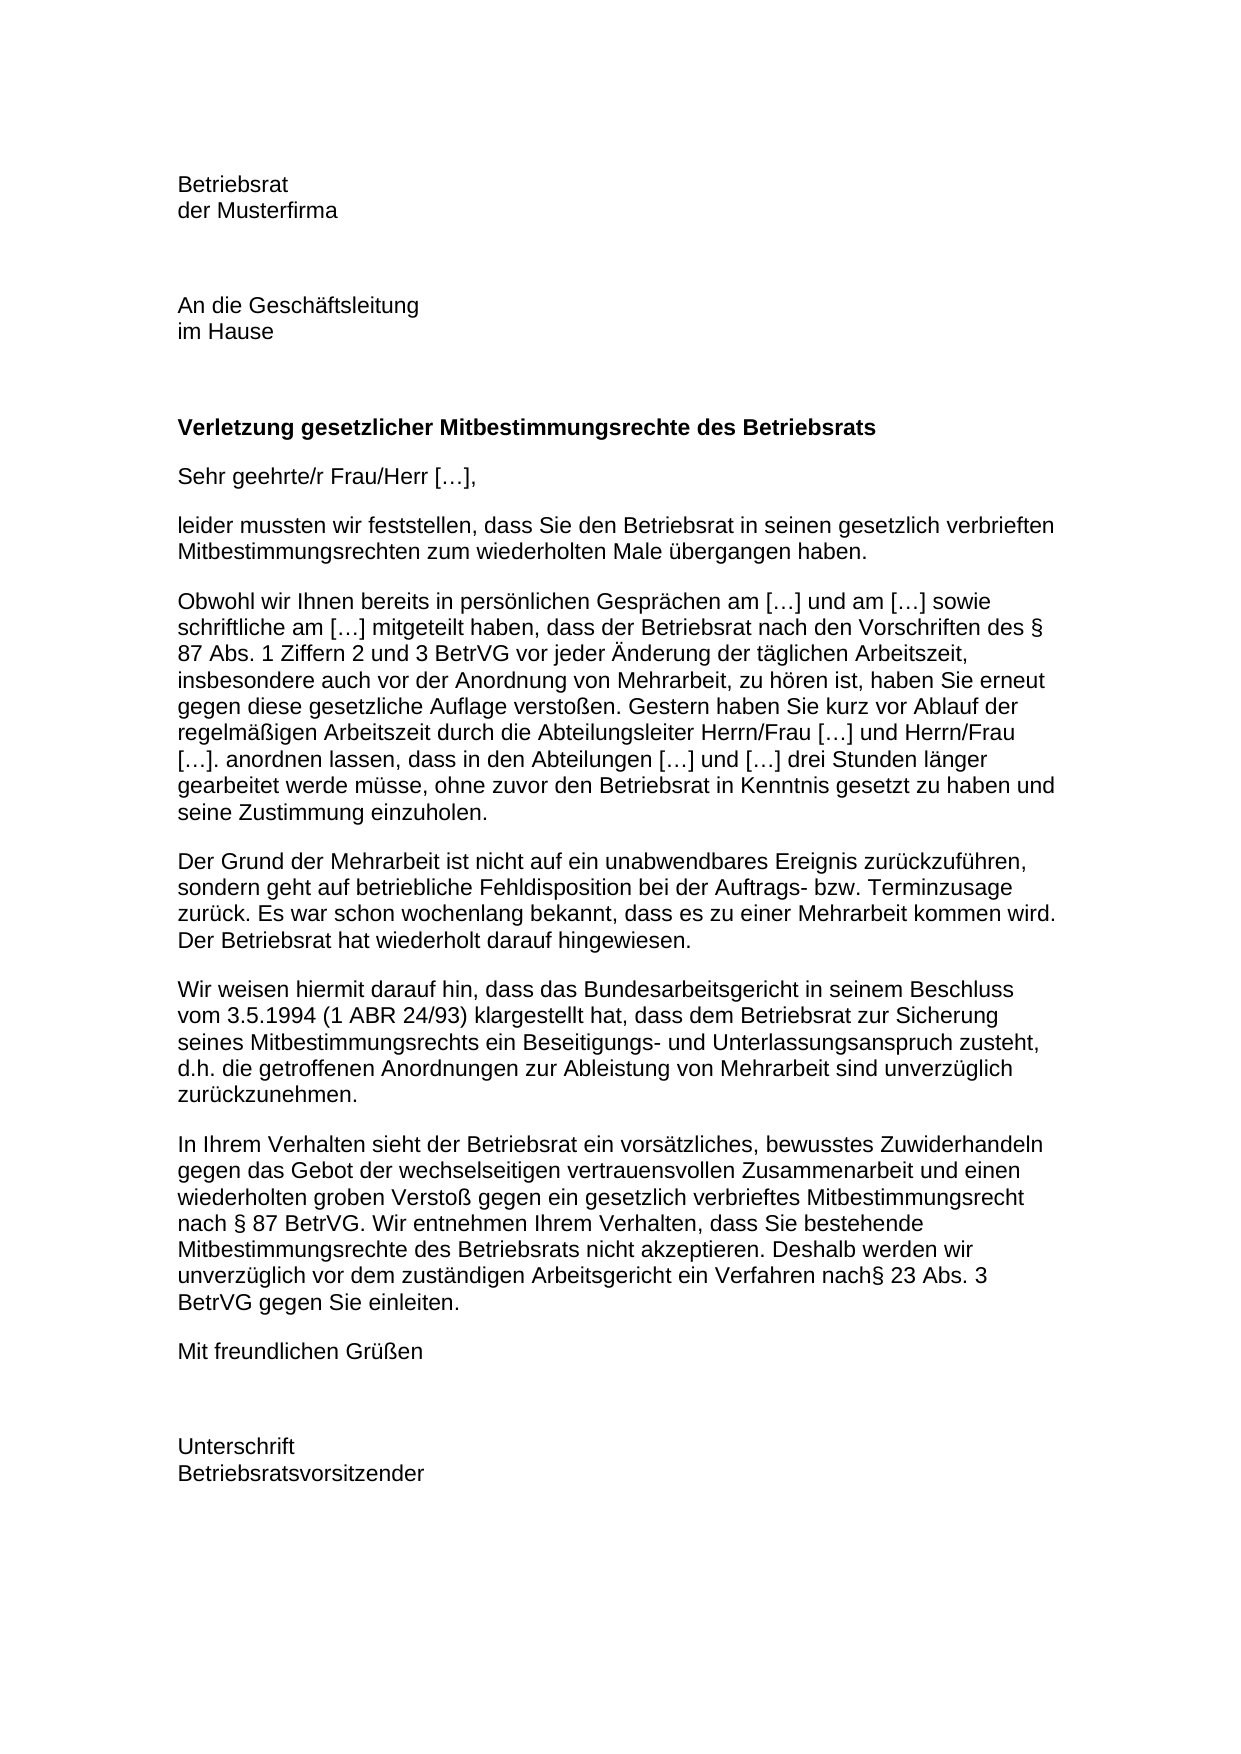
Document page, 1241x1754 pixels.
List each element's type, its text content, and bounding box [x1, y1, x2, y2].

text In Ihrem Verhalten sieht der Betriebsrat ein vorsätzliches, bewusstes Zuwiderhandeln gegen das Gebot der wechselseitigen vertrauensvollen Zusammenarbeit und einen wiederholten groben Verstoß gegen ein gesetzlich verbrieftes Mitbestimmungsrecht nach § 87 BetrVG. Wir entnehmen Ihrem Verhalten, dass Sie bestehende Mitbestimmungsrechte des Betriebsrats nicht akzeptieren. Deshalb werden wir unverzüglich vor dem zuständigen Arbeitsgericht ein Verfahren nach§ 23 Abs. 3 BetrVG gegen Sie einleiten. [177, 1131, 1063, 1315]
text Mit freundlichen Grüßen [177, 1338, 1063, 1364]
text Sehr geehrte/r Frau/Herr […], [177, 463, 1063, 489]
text Wir weisen hiermit darauf hin, dass das Bundesarbeitsgericht in seinem Beschluss vom 3.5.1994 (1 ABR 24/93) klargestellt hat, dass dem Betriebsrat zur Sicherung seines Mitbestimmungsrechts ein Beseitigungs- und Unterlassungsanspruch zusteht, d.h. die getroffenen Anordnungen zur Ableistung von Mehrarbeit sind unverzüglich zurückzunehmen. [177, 976, 1063, 1108]
text Obwohl wir Ihnen bereits in persönlichen Gesprächen am […] und am […] sowie schriftliche am […] mitgeteilt haben, dass der Betriebsrat nach den Vorschriften des § 87 Abs. 1 Ziffern 2 und 3 BetrVG vor jeder Änderung der täglichen Arbeitszeit, insbesondere auch vor der Anordnung von Mehrarbeit, zu hören ist, haben Sie erneut gegen diese gesetzliche Auflage verstoßen. Gestern haben Sie kurz vor Ablauf der regelmäßigen Arbeitszeit durch die Abteilungsleiter Herrn/Frau […] und Herrn/Frau […]. anordnen lassen, dass in den Abteilungen […] und […] drei Stunden länger gearbeitet werde müsse, ohne zuvor den Betriebsrat in Kenntnis gesetzt zu haben und seine Zustimmung einzuholen. [177, 588, 1063, 825]
text Der Grund der Mehrarbeit ist nicht auf ein unabwendbares Ereignis zurückzuführen, sondern geht auf betriebliche Fehldisposition bei der Auftrags- bzw. Terminzusage zurück. Es war schon wochenlang bekannt, dass es zu einer Mehrarbeit kommen wird. Der Betriebsrat hat wiederholt darauf hingewiesen. [177, 848, 1063, 953]
text Betriebsrat der Musterfirma [177, 171, 1063, 223]
text An die Geschäftsleitung im Hause [177, 292, 1063, 345]
text Verletzung gesetzlicher Mitbestimmungsrechte des Betriebsrats [177, 413, 1063, 440]
text Unterschrift Betriebsratsvorsitzender [177, 1433, 1063, 1486]
text leider mussten wir feststellen, dass Sie den Betriebsrat in seinen gesetzlich verbrieften Mitbestimmungsrechten zum wiederholten Male übergangen haben. [177, 512, 1063, 565]
